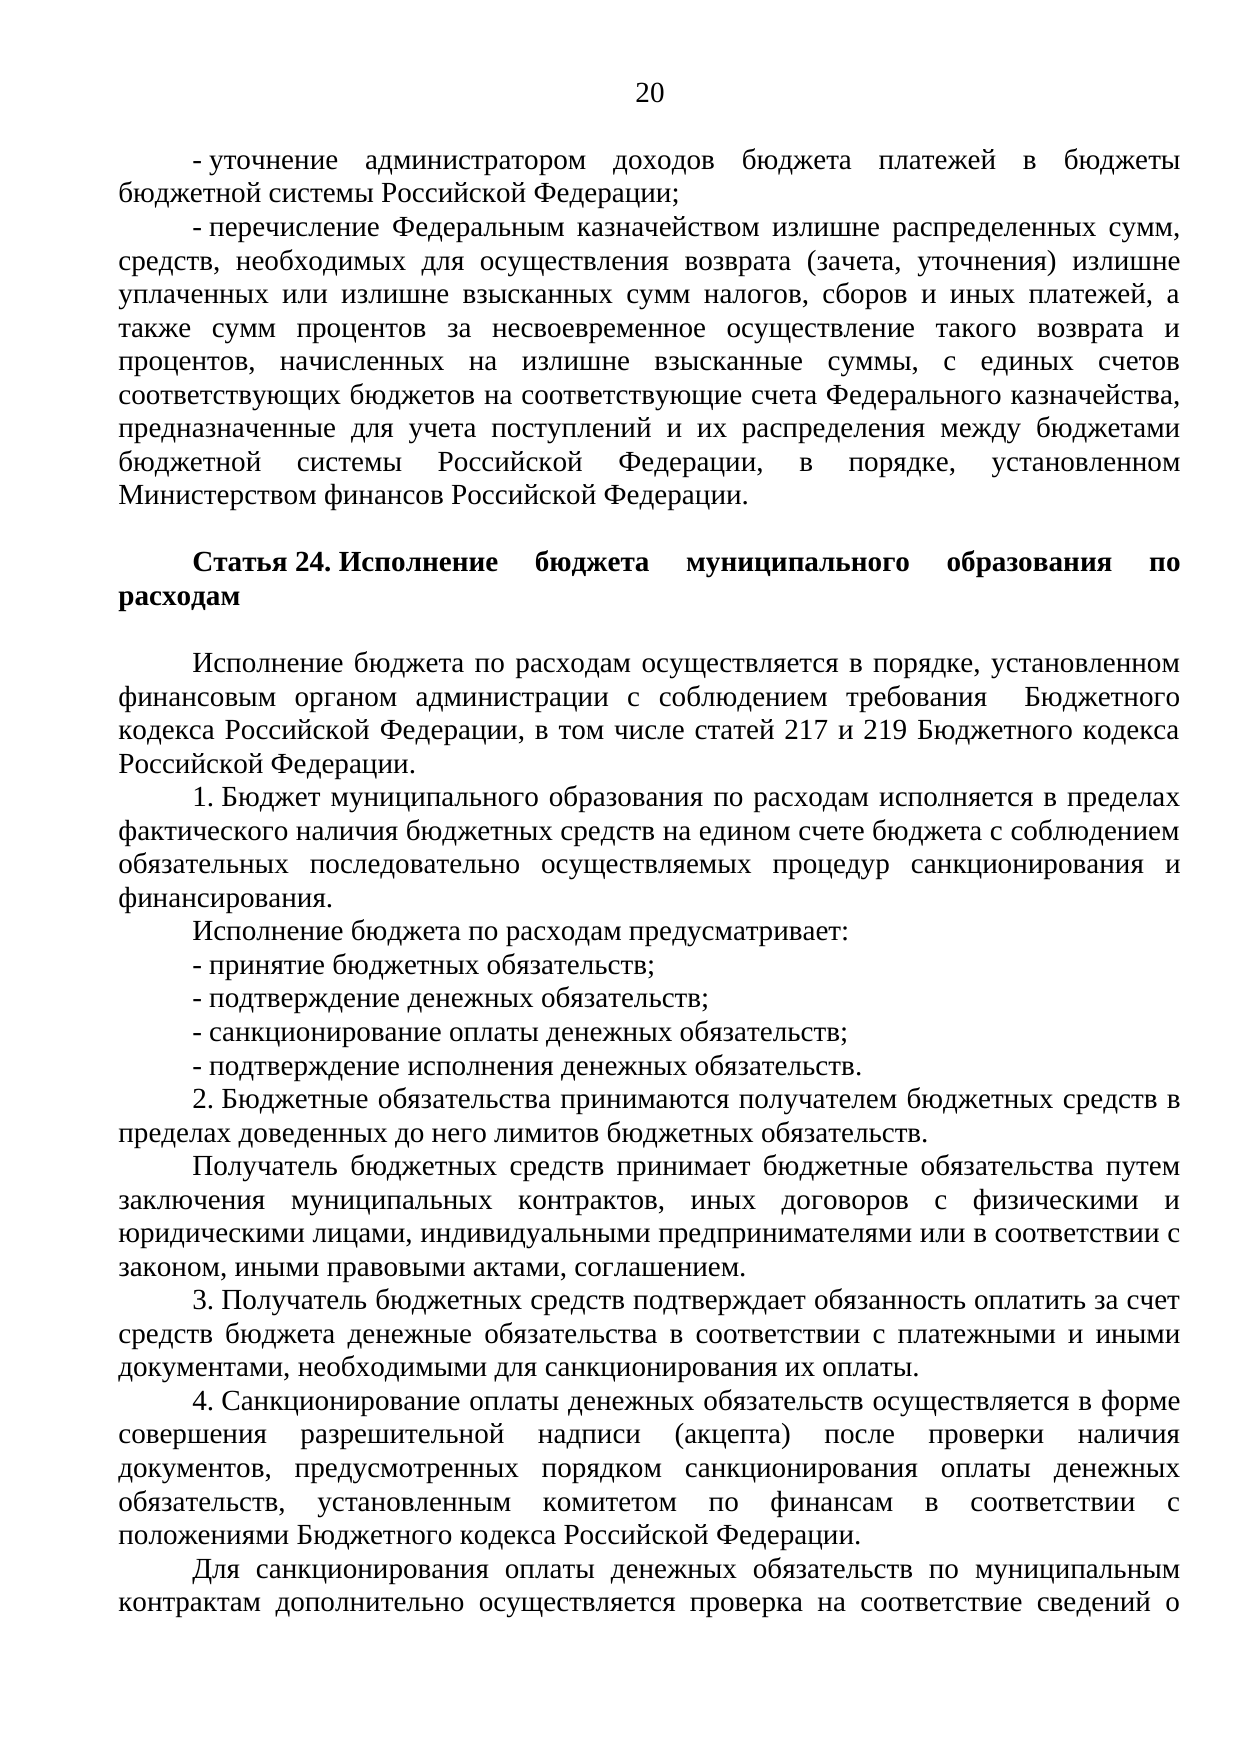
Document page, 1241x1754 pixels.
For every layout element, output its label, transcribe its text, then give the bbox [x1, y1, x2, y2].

text - подтверждение денежных обязательств; [118, 981, 1181, 1014]
text 3. Получатель бюджетных средств подтверждает обязанность оплатить за счет средств бюджета денежные обязательства в соответствии с платежными и иными документами, необходимыми для санкционирования их оплаты. [118, 1282, 1181, 1383]
text - перечисление Федеральным казначейством излишне распределенных сумм, средств, необходимых для осуществления возврата (зачета, уточнения) излишне уплаченных или излишне взысканных сумм налогов, сборов и иных платежей, а также сумм процентов за несвоевременное осуществление такого возврата и процентов, начисленных на излишне взысканные суммы, с единых счетов соответствующих бюджетов на соответствующие счета Федерального казначейства, предназначенные для учета поступлений и их распределения между бюджетами бюджетной системы Российской Федерации, в порядке, установленном Министерством финансов Российской Федерации. [118, 209, 1181, 511]
text Статья 24. Исполнение бюджета муниципального образования по расходам [118, 544, 1181, 612]
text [118, 1551, 1181, 1618]
text Получатель бюджетных средств принимает бюджетные обязательства путем заключения муниципальных контрактов, иных договоров с физическими и юридическими лицами, индивидуальными предпринимателями или в соответствии с законом, иными правовыми актами, соглашением. [118, 1148, 1181, 1282]
text - санкционирование оплаты денежных обязательств; [118, 1014, 1181, 1048]
text 2. Бюджетные обязательства принимаются получателем бюджетных средств в пределах доведенных до него лимитов бюджетных обязательств. [118, 1081, 1181, 1148]
text 1. Бюджет муниципального образования по расходам исполняется в пределах фактического наличия бюджетных средств на едином счете бюджета с соблюдением обязательных последовательно осуществляемых процедур санкционирования и финансирования. [118, 779, 1181, 913]
text Исполнение бюджета по расходам предусматривает: [118, 913, 1181, 947]
text 4. Санкционирование оплаты денежных обязательств осуществляется в форме совершения разрешительной надписи (акцепта) после проверки наличия документов, предусмотренных порядком санкционирования оплаты денежных обязательств, установленным комитетом по финансам в соответствии с положениями Бюджетного кодекса Российской Федерации. [118, 1383, 1181, 1551]
text - уточнение администратором доходов бюджета платежей в бюджеты бюджетной системы Российской Федерации; [118, 142, 1181, 209]
text - подтверждение исполнения денежных обязательств. [118, 1048, 1181, 1081]
text - принятие бюджетных обязательств; [118, 947, 1181, 981]
text Исполнение бюджета по расходам осуществляется в порядке, установленном финансовым органом администрации с соблюдением требования Бюджетного кодекса Российской Федерации, в том числе статей 217 и 219 Бюджетного кодекса Российской Федерации. [118, 645, 1181, 779]
